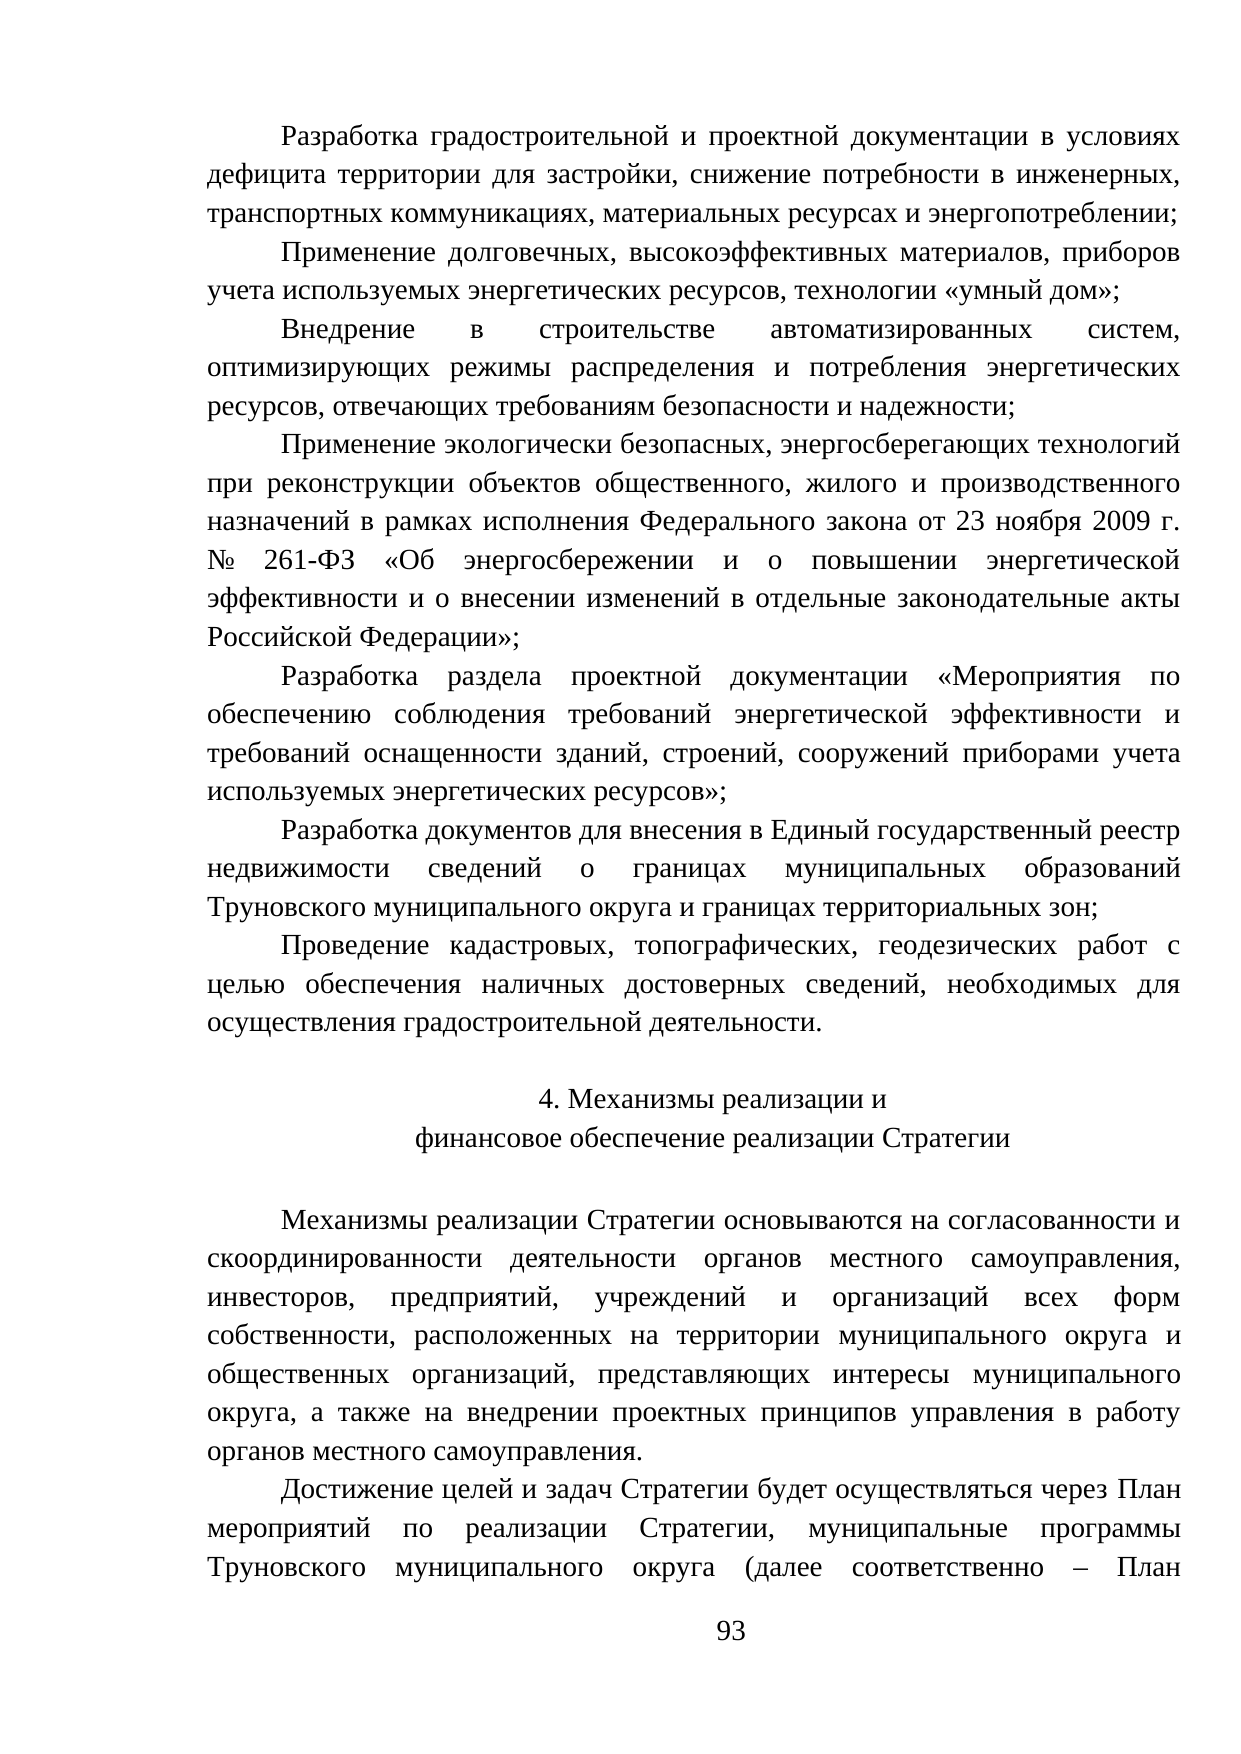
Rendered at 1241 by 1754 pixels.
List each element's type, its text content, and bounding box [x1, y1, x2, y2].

text Проведение кадастровых, топографических, геодезических работ с целью обеспечения наличных достоверных сведений, необходимых для осуществления градостроительной деятельности. [207, 927, 1181, 1038]
text финансовое обеспечение реализации Стратегии [244, 1120, 1181, 1154]
text 4. Механизмы реализации и [244, 1082, 1181, 1115]
text Разработка раздела проектной документации «Мероприятия по обеспечению соблюдения требований энергетической эффективности и требований оснащенности зданий, строений, сооружений приборами учета используемых энергетических ресурсов»; [207, 658, 1181, 807]
text Применение экологически безопасных, энергосберегающих технологий при реконструкции объектов общественного, жилого и производственного назначений в рамках исполнения Федерального закона от 23 ноября 2009 г. № 261-ФЗ «Об энергосбережении и о повышении энергетической эффективности и о внесении изменений в отдельные законодательные акты Российской Федерации»; [207, 426, 1181, 653]
text Механизмы реализации Стратегии основываются на согласованности и скоординированности деятельности органов местного самоуправления, инвесторов, предприятий, учреждений и организаций всех форм собственности, расположенных на территории муниципального округа и общественных организаций, представляющих интересы муниципального округа, а также на внедрении проектных принципов управления в работу органов местного самоуправления. [207, 1202, 1181, 1467]
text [207, 1472, 1181, 1582]
text Разработка градостроительной и проектной документации в условиях дефицита территории для застройки, снижение потребности в инженерных, транспортных коммуникациях, материальных ресурсах и энергопотреблении; [207, 118, 1181, 229]
text Внедрение в строительстве автоматизированных систем, оптимизирующих режимы распределения и потребления энергетических ресурсов, отвечающих требованиям безопасности и надежности; [207, 311, 1181, 421]
text Разработка документов для внесения в Единый государственный реестр недвижимости сведений о границах муниципальных образований Труновского муниципального округа и границах территориальных зон; [207, 812, 1181, 922]
text Применение долговечных, высокоэффективных материалов, приборов учета используемых энергетических ресурсов, технологии «умный дом»; [207, 234, 1181, 306]
